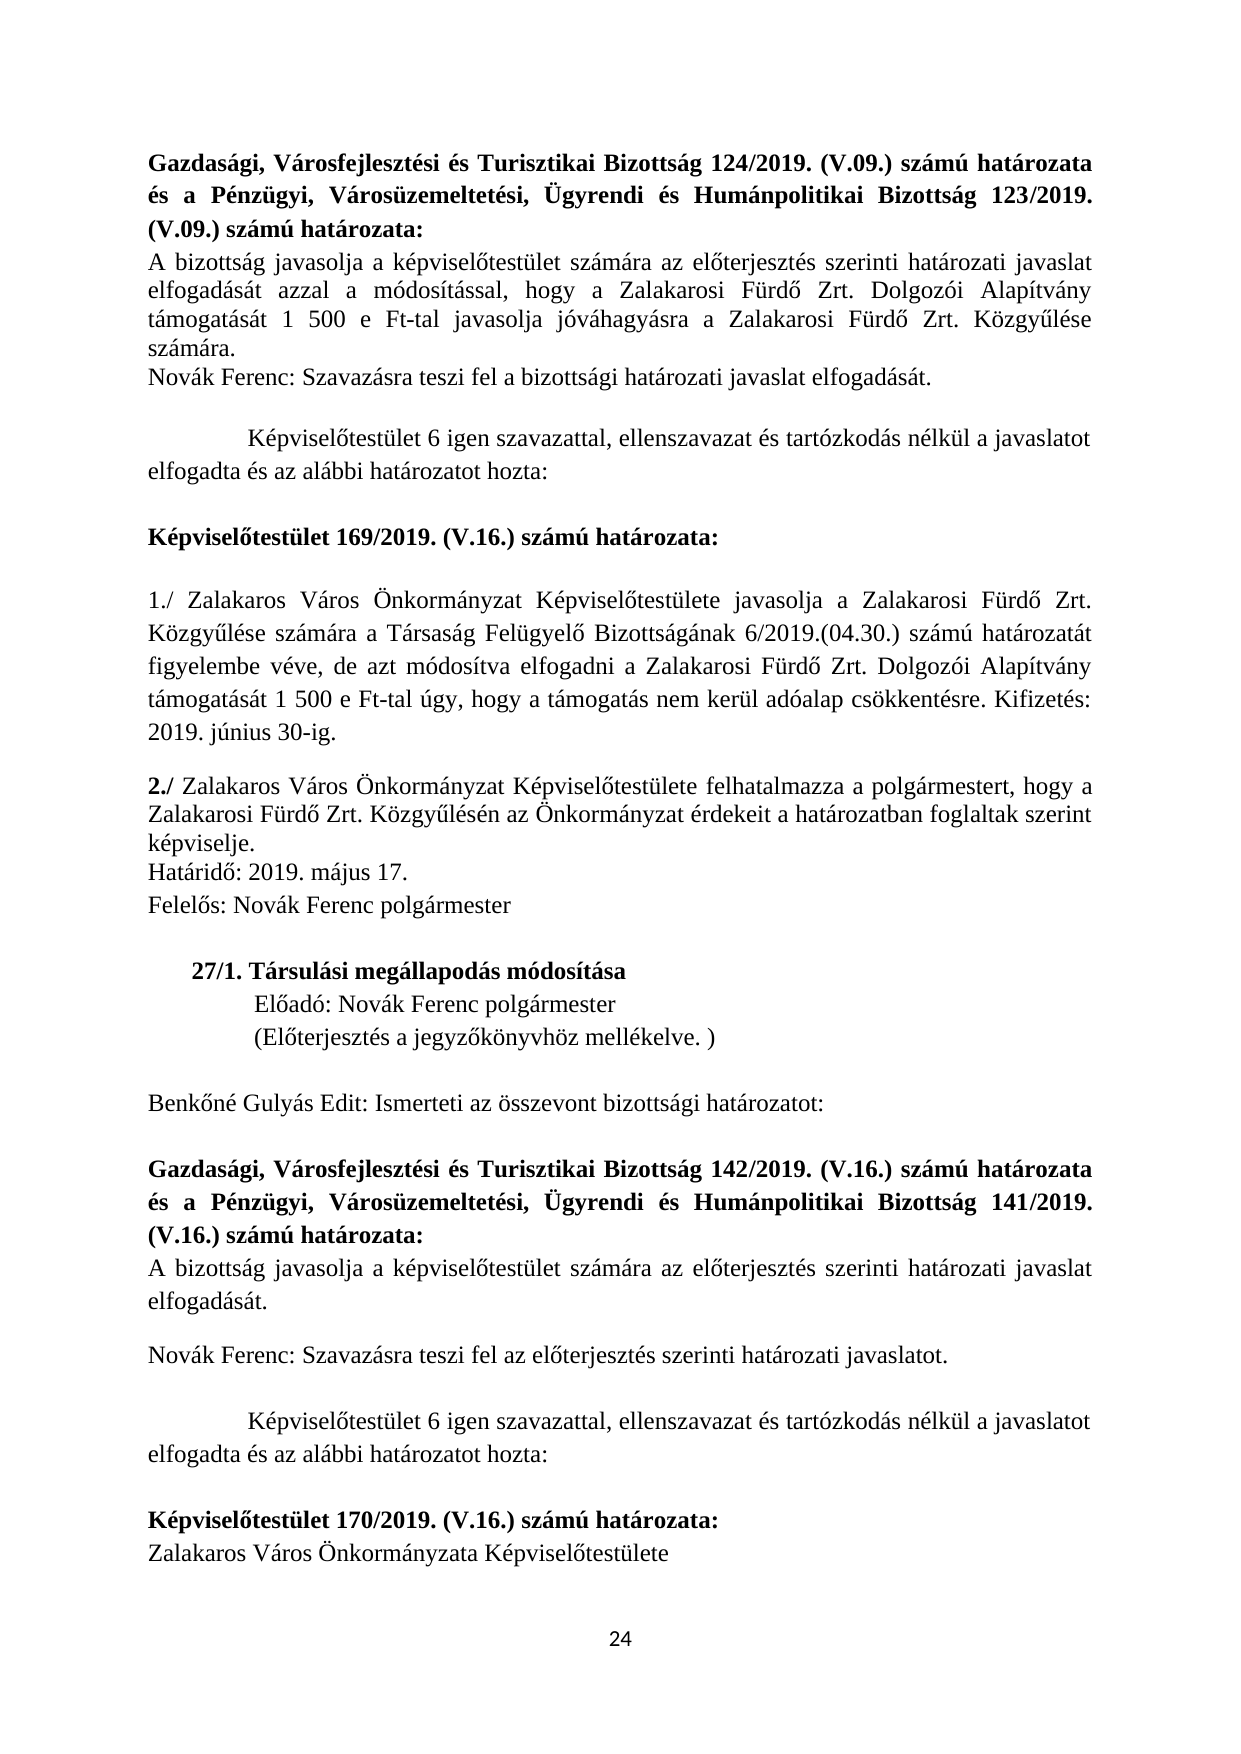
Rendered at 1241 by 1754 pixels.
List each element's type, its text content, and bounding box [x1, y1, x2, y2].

list Képviselőtestület 169/2019. (V.16.) számú határozata: [148, 522, 1093, 551]
text Felelős: Novák Ferenc polgármester [148, 890, 1093, 919]
text A bizottság javasolja a képviselőtestület számára az előterjesztés szerinti határozati javaslat elfogadását. [148, 1253, 1093, 1315]
text Képviselőtestület 6 igen szavazattal, ellenszavazat és tartózkodás nélkül a javaslatot elfogadta és az alábbi határozatot hozta: [148, 423, 1093, 485]
text Zalakaros Város Önkormányzata Képviselőtestülete [148, 1538, 1093, 1567]
text Novák Ferenc: Szavazásra teszi fel a bizottsági határozati javaslat elfogadását. [148, 362, 1093, 390]
text Novák Ferenc: Szavazásra teszi fel az előterjesztés szerinti határozati javaslatot. [148, 1340, 1093, 1369]
text Képviselőtestület 6 igen szavazattal, ellenszavazat és tartózkodás nélkül a javaslatot elfogadta és az alábbi határozatot hozta: [148, 1406, 1093, 1468]
text 2./ Zalakaros Város Önkormányzat Képviselőtestülete felhatalmazza a polgármestert, hogy a Zalakarosi Fürdő Zrt. Közgyűlésén az Önkormányzat érdekeit a határozatban foglaltak szerint képviselje. [148, 771, 1093, 857]
text 27/1. Társulási megállapodás módosítása Előadó: Novák Ferenc polgármester (Előterjesztés a jegyzőkönyvhöz mellékelve. ) [148, 956, 1093, 1051]
text Benkőné Gulyás Edit: Ismerteti az összevont bizottsági határozatot: [148, 1088, 1093, 1117]
text Határidő: 2019. május 17. [148, 857, 1093, 886]
text Képviselőtestület 170/2019. (V.16.) számú határozata: [148, 1505, 1093, 1534]
text A bizottság javasolja a képviselőtestület számára az előterjesztés szerinti határozati javaslat elfogadását azzal a módosítással, hogy a Zalakarosi Fürdő Zrt. Dolgozói Alapítvány támogatását 1 500 e Ft-tal javasolja jóváhagyásra a Zalakarosi Fürdő Zrt. Közgyűlése számára. [148, 247, 1093, 362]
text Gazdasági, Városfejlesztési és Turisztikai Bizottság 142/2019. (V.16.) számú határozata és a Pénzügyi, Városüzemeltetési, Ügyrendi és Humánpolitikai Bizottság 141/2019. (V.16.) számú határozata: [148, 1154, 1093, 1249]
text 1./ Zalakaros Város Önkormányzat Képviselőtestülete javasolja a Zalakarosi Fürdő Zrt. Közgyűlése számára a Társaság Felügyelő Bizottságának 6/2019.(04.30.) számú határozatát figyelembe véve, de azt módosítva elfogadni a Zalakarosi Fürdő Zrt. Dolgozói Alapítvány támogatását 1 500 e Ft-tal úgy, hogy a támogatás nem kerül adóalap csökkentésre. Kifizetés: 2019. június 30-ig. [148, 585, 1093, 746]
text Gazdasági, Városfejlesztési és Turisztikai Bizottság 124/2019. (V.09.) számú határozata és a Pénzügyi, Városüzemeltetési, Ügyrendi és Humánpolitikai Bizottság 123/2019. (V.09.) számú határozata: [148, 148, 1093, 242]
